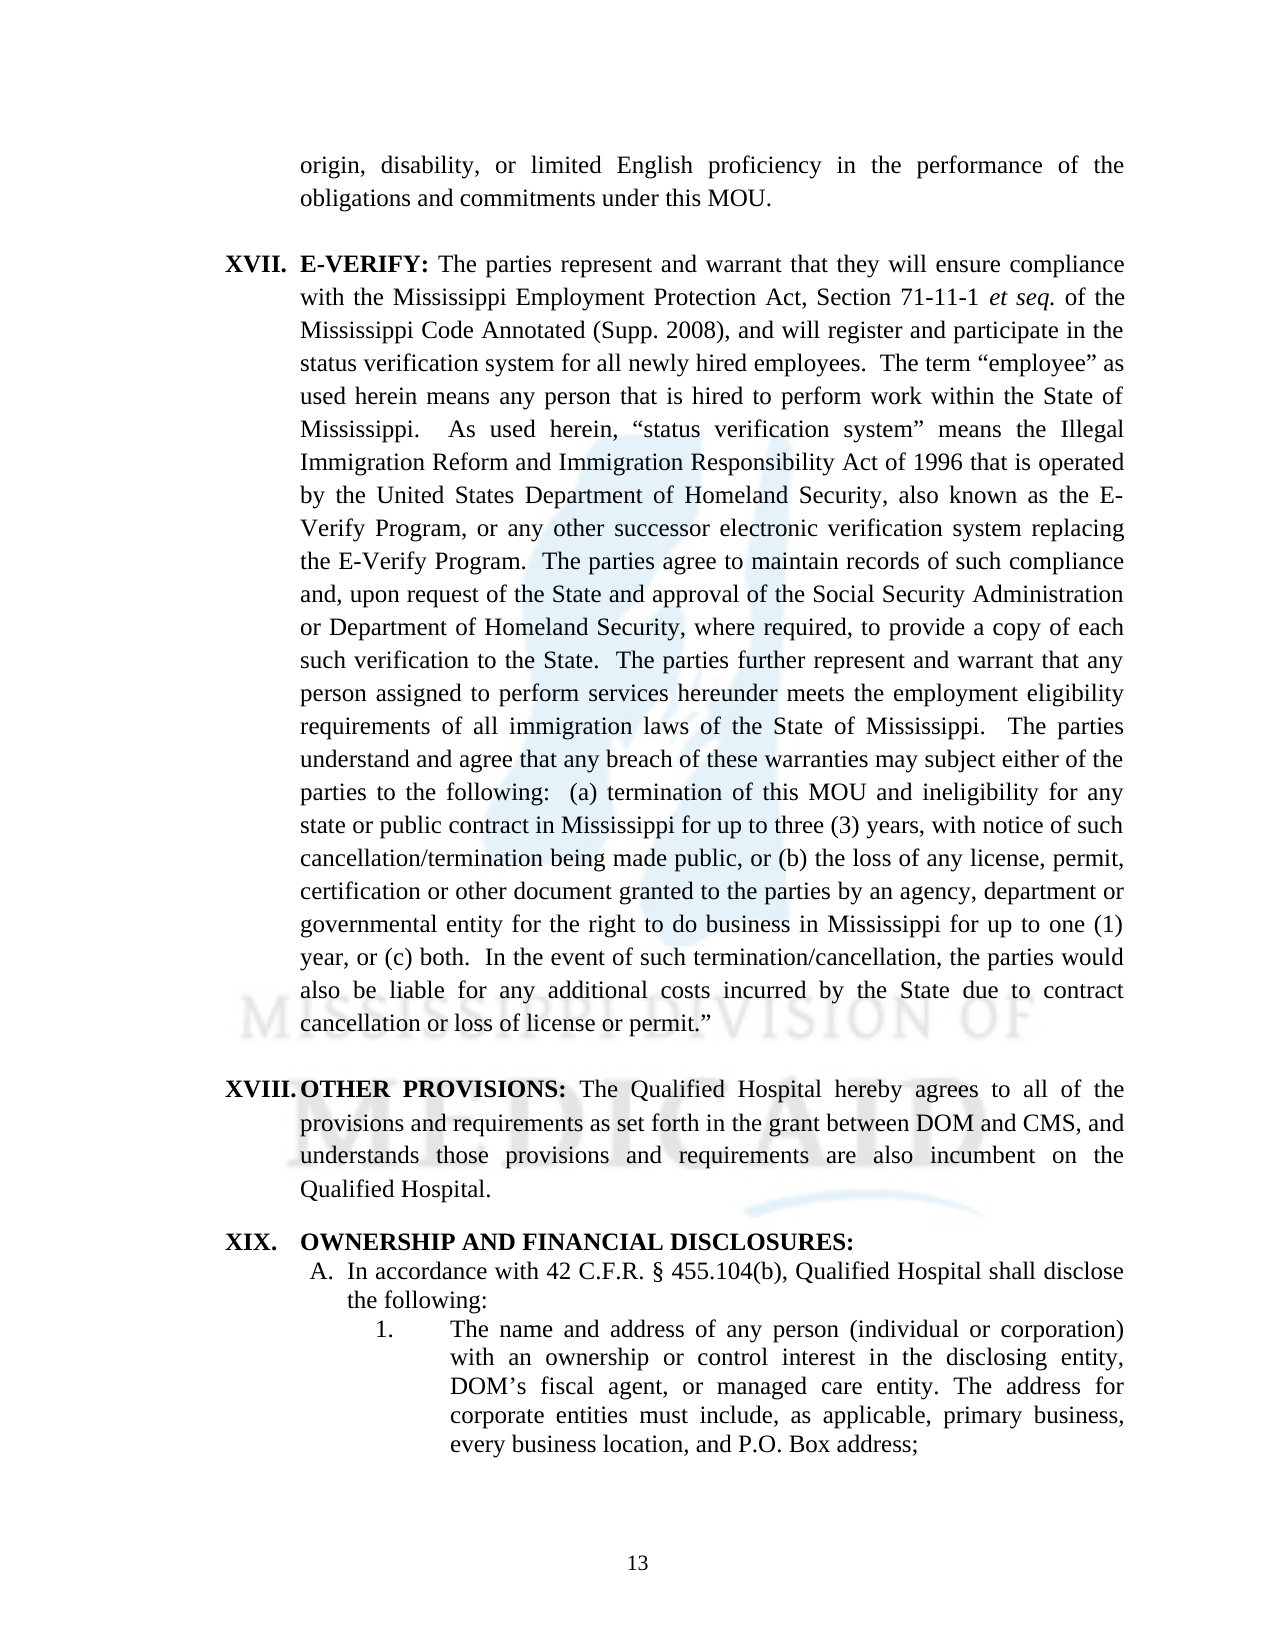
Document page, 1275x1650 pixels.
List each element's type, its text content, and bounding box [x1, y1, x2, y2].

list In accordance with 42 C.F.R. § 455.104(b), Qualified Hospital shall disclose the following: [309, 1256, 1125, 1314]
list OWNERSHIP AND FINANCIAL DISCLOSURES: [225, 1227, 1125, 1256]
picture [150, 337, 1126, 1313]
list E-VERIFY: The parties represent and warrant that they will ensure compliance with the Mississippi Employment Protection Act, Section 71-11-1 et seq. of the Mississippi Code Annotated (Supp. 2008), and will register and participate in the status verification system for all newly hired employees. The term “employee” as used herein means any person that is hired to perform work within the State of Mississippi. As used herein, “status verification system” means the Illegal Immigration Reform and Immigration Responsibility Act of 1996 that is operated by the United States Department of Homeland Security, also known as the E-Verify Program, or any other successor electronic verification system replacing the E-Verify Program. The parties agree to maintain records of such compliance and, upon request of the State and approval of the Social Security Administration or Department of Homeland Security, where required, to provide a copy of each such verification to the State. The parties further represent and warrant that any person assigned to perform services hereunder meets the employment eligibility requirements of all immigration laws of the State of Mississippi. The parties understand and agree that any breach of these warranties may subject either of the parties to the following: (a) termination of this MOU and ineligibility for any state or public contract in Mississippi for up to three (3) years, with notice of such cancellation/termination being made public, or (b) the loss of any license, permit, certification or other document granted to the parties by an agency, department or governmental entity for the right to do business in Mississippi for up to one (1) year, or (c) both. In the event of such termination/cancellation, the parties would also be liable for any additional costs incurred by the State due to contract cancellation or loss of license or permit.” [225, 249, 1125, 1037]
list The name and address of any person (individual or corporation) with an ownership or control interest in the disclosing entity, DOM’s fiscal agent, or managed care entity. The address for corporate entities must include, as applicable, primary business, every business location, and P.O. Box address; [375, 1314, 1125, 1457]
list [225, 150, 1125, 212]
list OTHER PROVISIONS: The Qualified Hospital hereby agrees to all of the provisions and requirements as set forth in the grant between DOM and CMS, and understands those provisions and requirements are also incumbent on the Qualified Hospital. [225, 1074, 1125, 1202]
